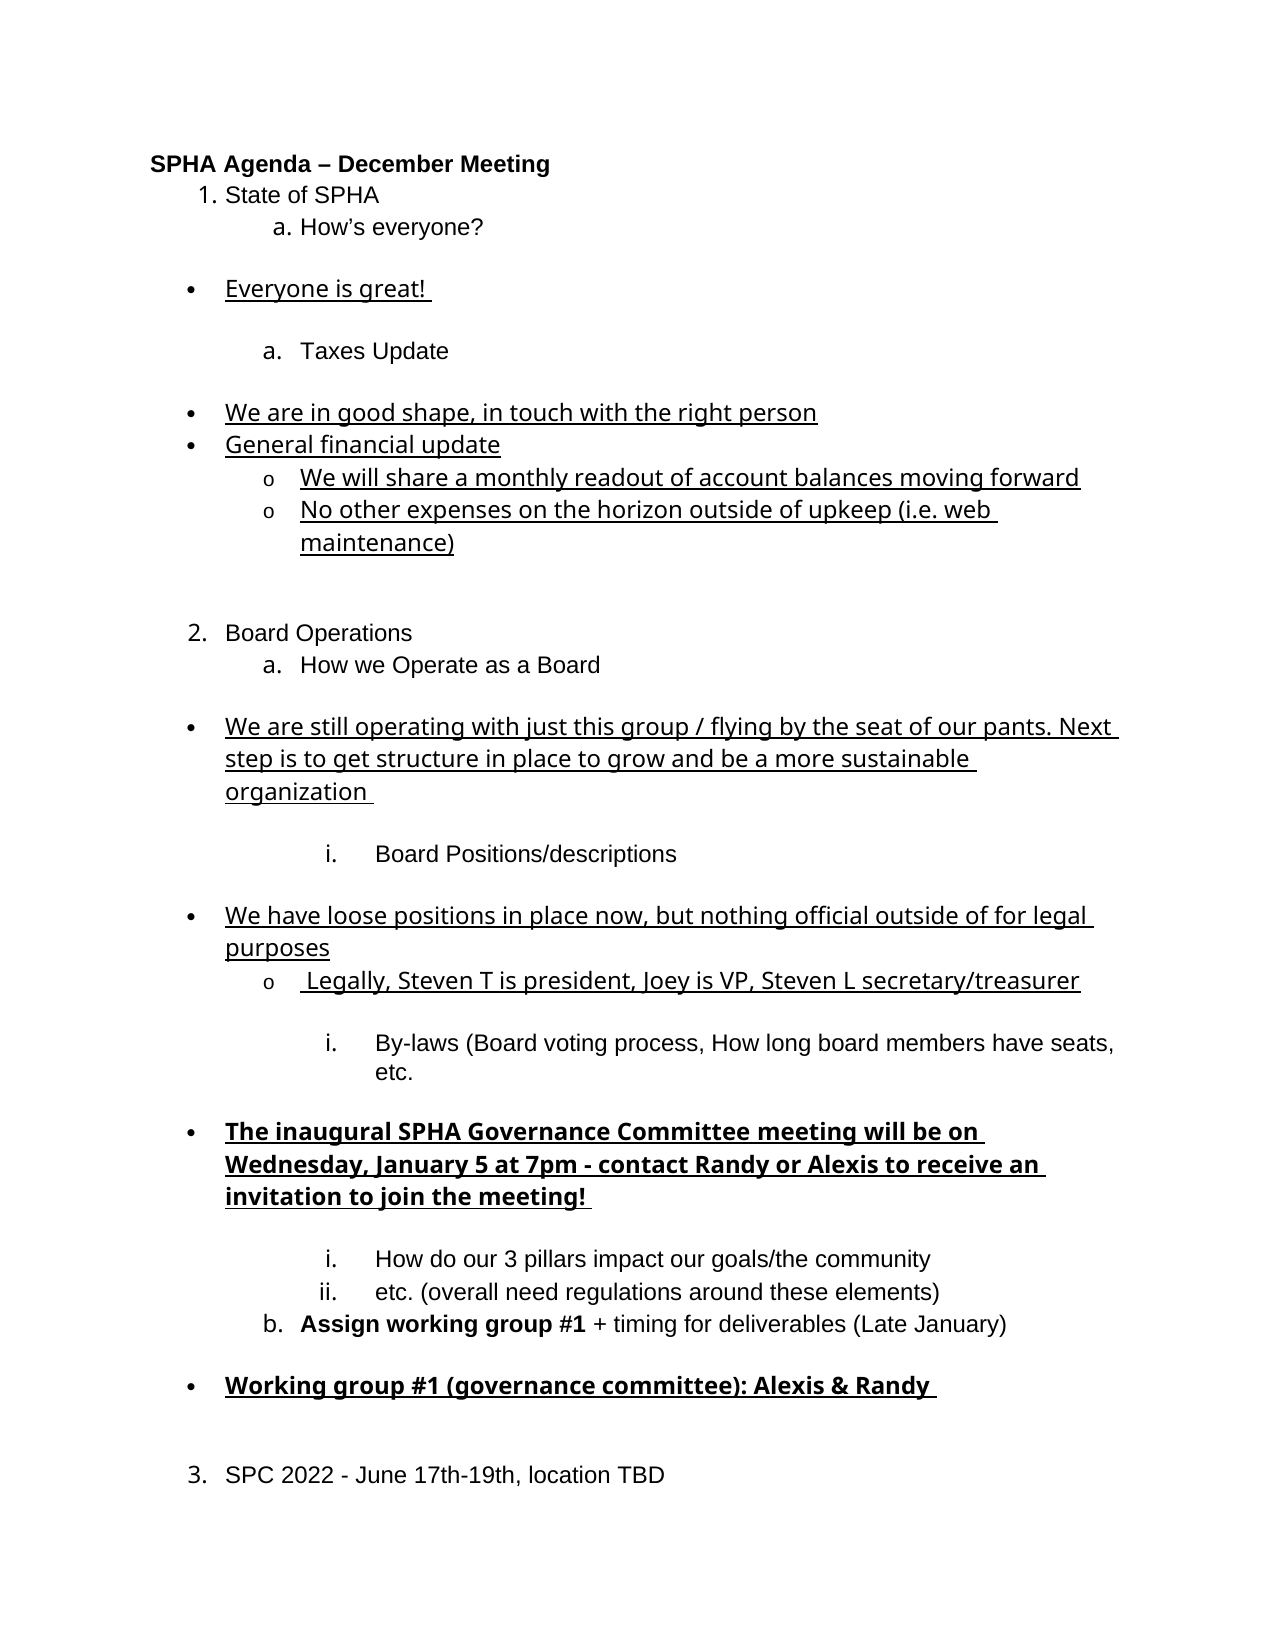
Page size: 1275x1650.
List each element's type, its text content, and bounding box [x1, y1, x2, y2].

list We are still operating with just this group / flying by the seat of our pants. Next step is to get structure in place to grow and be a more sustainable organization [187, 710, 1125, 807]
list General financial update [187, 428, 1125, 461]
list We will share a monthly readout of account balances moving forward [262, 461, 1125, 493]
list etc. (overall need regulations around these elements) [337, 1274, 1125, 1307]
list How we Operate as a Board [262, 648, 1125, 681]
list Everyone is great! [187, 272, 1125, 304]
list How’s everyone? [272, 210, 1125, 243]
list We are in good shape, in touch with the right person [187, 396, 1125, 428]
list We have loose positions in place now, but nothing official outside of for legal purposes [187, 898, 1125, 964]
list No other expenses on the horizon outside of upkeep (i.e. web maintenance) [262, 493, 1125, 558]
list Board Positions/descriptions [337, 837, 1125, 869]
list Working group #1 (governance committee): Alexis & Randy [187, 1369, 1125, 1401]
list How do our 3 pillars impact our goals/the community [337, 1242, 1125, 1274]
list By-laws (Board voting process, How long board members have seats, etc. [337, 1025, 1125, 1086]
text SPHA Agenda – December Meeting [150, 150, 1125, 178]
list Taxes Update [262, 334, 1125, 366]
list SPC 2022 - June 17th-19th, location TBD [187, 1458, 1125, 1491]
list State of SPHA [197, 178, 1125, 210]
list Board Operations [187, 615, 1125, 648]
list Assign working group #1 + timing for deliverables (Late January) [262, 1307, 1125, 1339]
list The inaugural SPHA Governance Committee meeting will be on Wednesday, January 5 at 7pm - contact Randy or Alexis to receive an invitation to join the meeting! [187, 1115, 1125, 1213]
list Legally, Steven T is president, Joey is VP, Steven L secretary/treasurer [262, 964, 1125, 996]
